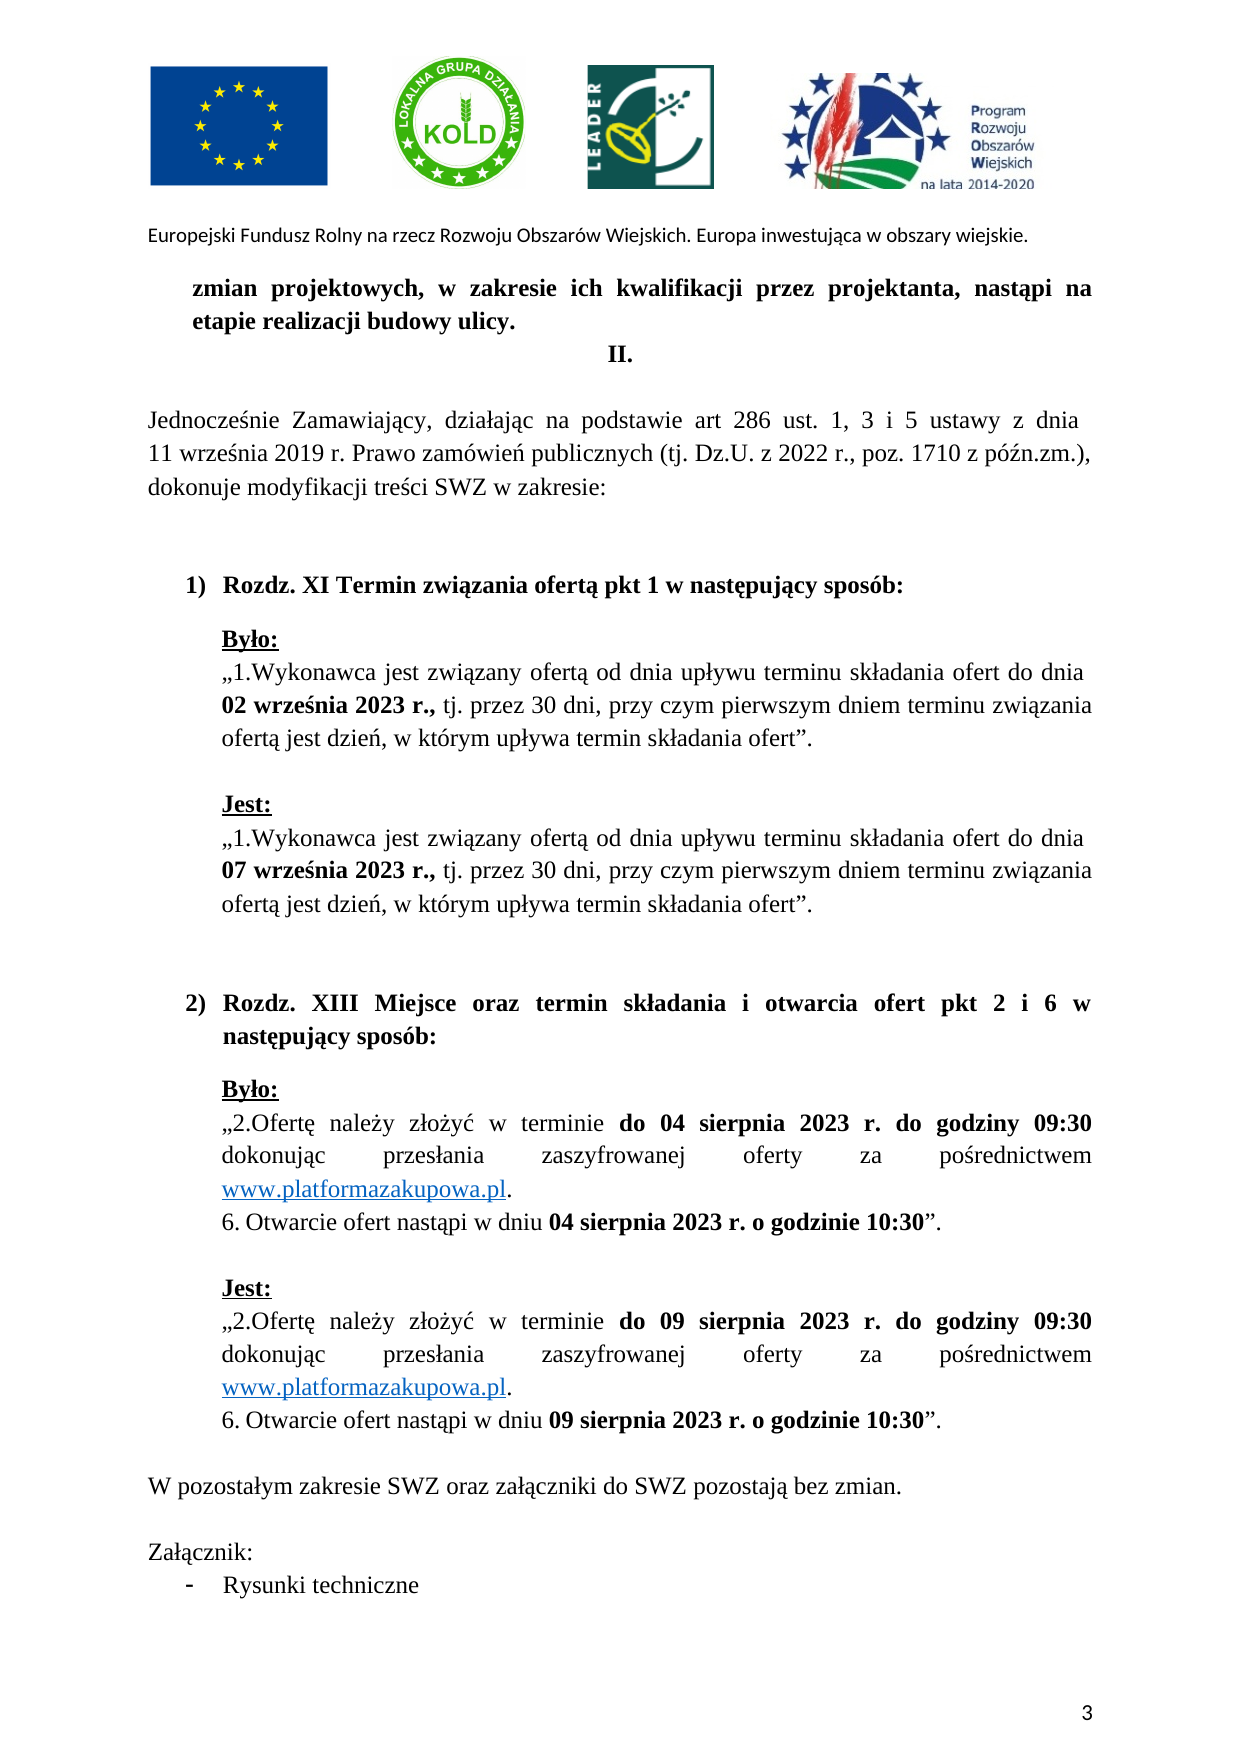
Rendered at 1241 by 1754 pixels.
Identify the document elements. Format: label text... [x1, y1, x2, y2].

picture [587, 65, 714, 189]
text II. [148, 339, 1093, 368]
text Załącznik: [148, 1537, 1093, 1566]
list Rozdz. XI Termin związania ofertą pkt 1 w następujący sposób: [185, 571, 1093, 599]
list Rozdz. XIII Miejsce oraz termin składania i otwarcia ofert pkt 2 i 6 w następujący sposób: [185, 988, 1093, 1049]
picture [770, 73, 1054, 189]
text „2.Ofertę należy złożyć w terminie do 04 sierpnia 2023 r. do godziny 09:30 dokonując przesłania zaszyfrowanej oferty za pośrednictwem www.platformazakupowa.pl. [221, 1108, 1093, 1202]
text Jest: [148, 1273, 1093, 1301]
text Było: [148, 624, 1093, 653]
picture [147, 63, 331, 189]
picture [392, 56, 526, 189]
list Rysunki techniczne [185, 1570, 1093, 1599]
text Jednocześnie Zamawiający, działając na podstawie art 286 ust. 1, 3 i 5 ustawy z dnia 11 września 2019 r. Prawo zamówień publicznych (tj. Dz.U. z 2022 r., poz. 1710 z późn.zm.), dokonuje modyfikacji treści SWZ w zakresie: [148, 406, 1093, 500]
text W pozostałym zakresie SWZ oraz załączniki do SWZ pozostają bez zmian. [148, 1471, 1093, 1499]
text Jest: [148, 789, 1093, 818]
text Było: [148, 1074, 1093, 1103]
text „1.Wykonawca jest związany ofertą od dnia upływu terminu składania ofert do dnia 02 września 2023 r., tj. przez 30 dni, przy czym pierwszym dniem terminu związania ofertą jest dzień, w którym upływa termin składania ofert”. [221, 657, 1093, 752]
text „2.Ofertę należy złożyć w terminie do 09 sierpnia 2023 r. do godziny 09:30 dokonując przesłania zaszyfrowanej oferty za pośrednictwem www.platformazakupowa.pl. [221, 1306, 1093, 1401]
text 6. Otwarcie ofert nastąpi w dniu 04 sierpnia 2023 r. o godzinie 10:30”. [148, 1207, 1093, 1235]
text „1.Wykonawca jest związany ofertą od dnia upływu terminu składania ofert do dnia 07 września 2023 r., tj. przez 30 dni, przy czym pierwszym dniem terminu związania ofertą jest dzień, w którym upływa termin składania ofert”. [221, 823, 1093, 917]
text 6. Otwarcie ofert nastąpi w dniu 09 sierpnia 2023 r. o godzinie 10:30”. [148, 1405, 1093, 1433]
